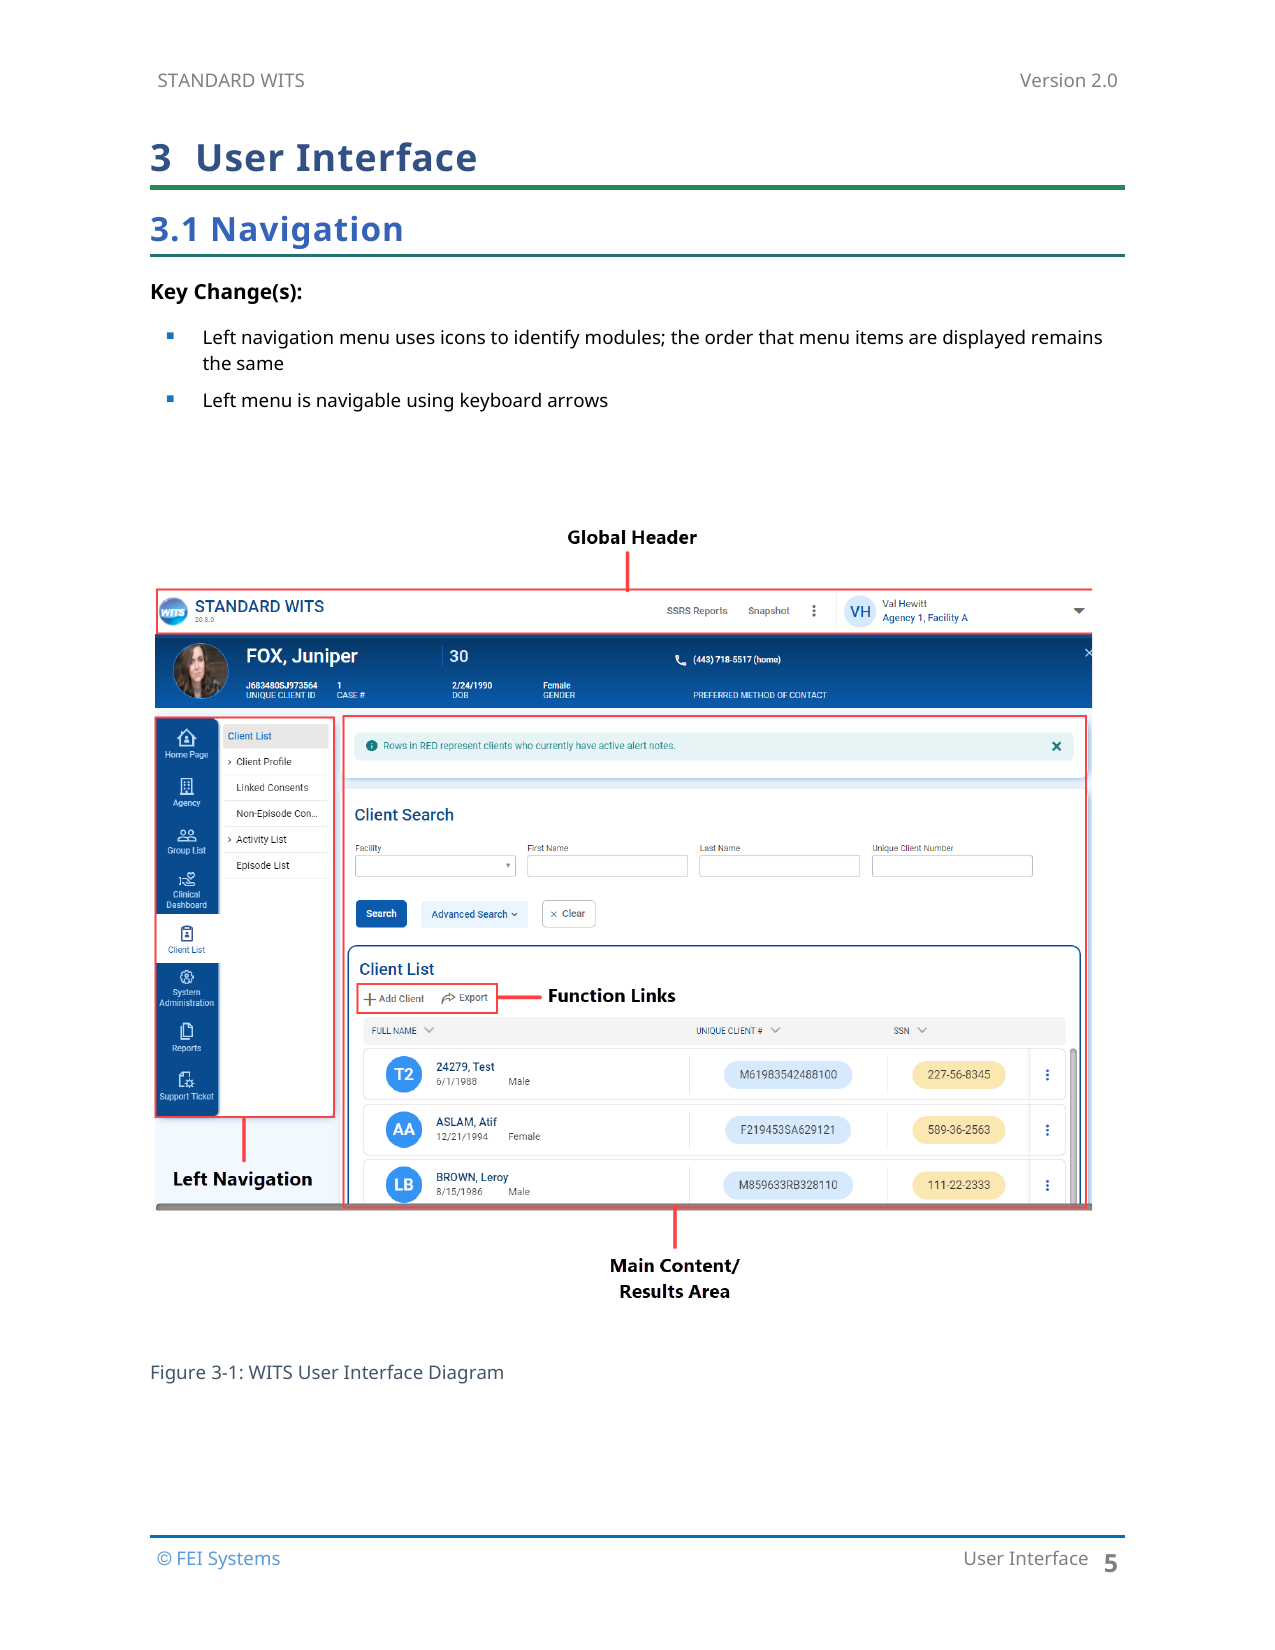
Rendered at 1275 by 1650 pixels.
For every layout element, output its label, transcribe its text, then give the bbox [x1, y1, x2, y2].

text Figure 3-1: WITS User Interface Diagram [150, 1359, 1125, 1385]
subtitle Navigation [150, 206, 1125, 254]
list Left menu is navigable using keyboard arrows [165, 388, 1125, 413]
picture [150, 514, 1093, 1341]
text Key Change(s): [150, 277, 1125, 305]
subtitle User Interface [150, 132, 1125, 185]
list Left navigation menu uses icons to identify modules; the order that menu items are displayed remains the same [165, 324, 1125, 375]
